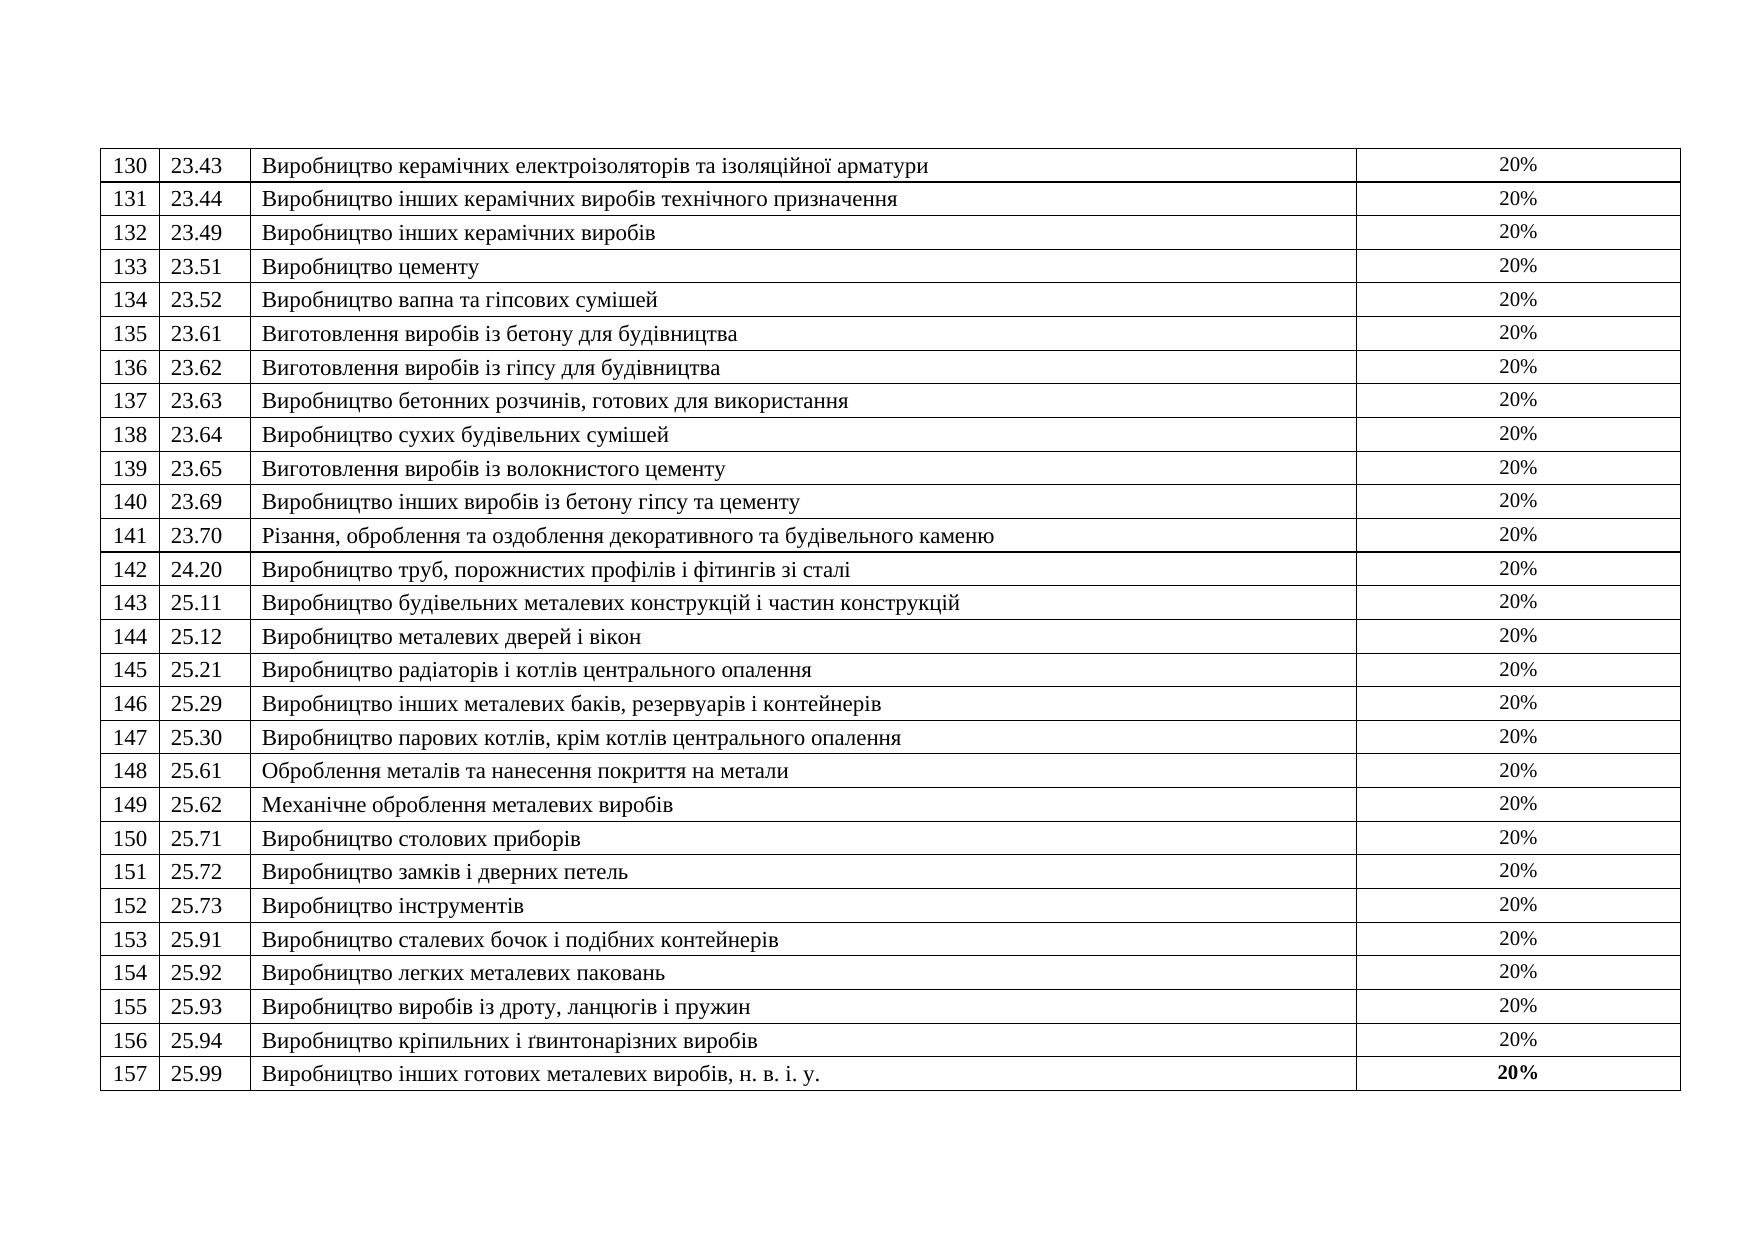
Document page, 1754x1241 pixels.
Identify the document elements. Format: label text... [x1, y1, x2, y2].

table_cell 20% [1357, 317, 1680, 349]
table_cell 149 [101, 788, 159, 821]
table_cell 25.61 [160, 754, 250, 787]
table_cell 145 [101, 654, 159, 686]
table_cell 23.52 [160, 283, 250, 316]
table_cell 138 [101, 418, 159, 451]
table_cell 137 [101, 384, 159, 417]
table_cell 20% [1357, 519, 1680, 551]
table_cell 133 [101, 250, 159, 282]
table_cell 20% [1357, 620, 1680, 652]
table_cell 143 [101, 586, 159, 619]
table_cell 148 [101, 754, 159, 787]
table_cell 20% [1357, 956, 1680, 989]
table_cell 146 [101, 687, 159, 720]
table_cell 25.11 [160, 586, 250, 619]
table_cell 20% [1357, 721, 1680, 753]
table_cell 153 [101, 923, 159, 955]
table_cell 23.70 [160, 519, 250, 551]
table_cell 141 [101, 519, 159, 551]
table_cell 23.64 [160, 418, 250, 451]
table_cell 25.71 [160, 822, 250, 854]
table_cell Виробництво легких металевих паковань [251, 956, 1356, 989]
table_cell 23.62 [160, 351, 250, 383]
table_cell Виробництво інших готових металевих виробів, н. в. і. у. [251, 1057, 1356, 1090]
table_cell 25.73 [160, 889, 250, 922]
table_cell 20% [1357, 384, 1680, 417]
table_cell Виготовлення виробів із волокнистого цементу [251, 452, 1356, 484]
table_cell 150 [101, 822, 159, 854]
table_cell Виробництво кріпильних і ґвинтонарізних виробів [251, 1024, 1356, 1056]
table_cell 20% [1357, 923, 1680, 955]
table_cell 155 [101, 990, 159, 1022]
table_cell 156 [101, 1024, 159, 1056]
table_cell 20% [1357, 149, 1680, 181]
table_cell 20% [1357, 216, 1680, 249]
table_cell Різання, оброблення та оздоблення декоративного та будівельного каменю [251, 519, 1356, 551]
table_cell Виробництво радіаторів і котлів центрального опалення [251, 654, 1356, 686]
table_cell 24.20 [160, 553, 250, 585]
table_cell 23.63 [160, 384, 250, 417]
table_cell 25.62 [160, 788, 250, 821]
table_cell 131 [101, 183, 159, 215]
table_cell Виробництво інших керамічних виробів [251, 216, 1356, 249]
table_cell Виготовлення виробів із бетону для будівництва [251, 317, 1356, 349]
table_cell 20% [1357, 754, 1680, 787]
table_cell Механічне оброблення металевих виробів [251, 788, 1356, 821]
table_cell 20% [1357, 418, 1680, 451]
table_cell Виробництво інших металевих баків, резервуарів і контейнерів [251, 687, 1356, 720]
table_cell Виробництво інших керамічних виробів технічного призначення [251, 183, 1356, 215]
table_cell 25.99 [160, 1057, 250, 1090]
table_cell 135 [101, 317, 159, 349]
table_cell Виробництво сухих будівельних сумішей [251, 418, 1356, 451]
table_cell 20% [1357, 586, 1680, 619]
table_cell Виробництво керамічних електроізоляторів та ізоляційної арматури [251, 149, 1356, 181]
table_cell 23.49 [160, 216, 250, 249]
table_cell 139 [101, 452, 159, 484]
table_cell 134 [101, 283, 159, 316]
table_cell 23.43 [160, 149, 250, 181]
table_cell 23.51 [160, 250, 250, 282]
table_cell Виробництво сталевих бочок і подібних контейнерів [251, 923, 1356, 955]
table_cell Виробництво вапна та гіпсових сумішей [251, 283, 1356, 316]
table_cell Виробництво труб, порожнистих профілів і фітингів зі сталі [251, 553, 1356, 585]
table_cell Виробництво будівельних металевих конструкцій і частин конструкцій [251, 586, 1356, 619]
table_cell 20% [1357, 1057, 1680, 1090]
table_cell 25.30 [160, 721, 250, 753]
table_cell 25.72 [160, 855, 250, 888]
table_cell 25.12 [160, 620, 250, 652]
table_cell 23.69 [160, 485, 250, 518]
table_cell Виробництво бетонних розчинів, готових для використання [251, 384, 1356, 417]
table_cell Виробництво інструментів [251, 889, 1356, 922]
table_cell 25.93 [160, 990, 250, 1022]
table_cell 20% [1357, 553, 1680, 585]
table_cell 147 [101, 721, 159, 753]
table_cell 20% [1357, 250, 1680, 282]
table_cell Виробництво інших виробів із бетону гіпсу та цементу [251, 485, 1356, 518]
table_cell 25.29 [160, 687, 250, 720]
table_cell 23.61 [160, 317, 250, 349]
table_cell 20% [1357, 183, 1680, 215]
table_cell 20% [1357, 855, 1680, 888]
table_cell 25.91 [160, 923, 250, 955]
table_cell 20% [1357, 889, 1680, 922]
table_cell 25.94 [160, 1024, 250, 1056]
table_cell 20% [1357, 485, 1680, 518]
table_cell Виробництво металевих дверей і вікон [251, 620, 1356, 652]
table_cell 20% [1357, 452, 1680, 484]
table_cell 154 [101, 956, 159, 989]
table_cell 20% [1357, 351, 1680, 383]
table_cell Виробництво столових приборів [251, 822, 1356, 854]
table_cell 20% [1357, 822, 1680, 854]
table_cell 20% [1357, 788, 1680, 821]
table_cell 20% [1357, 687, 1680, 720]
table_cell 130 [101, 149, 159, 181]
table_cell Виготовлення виробів із гіпсу для будівництва [251, 351, 1356, 383]
table_cell Виробництво замків і дверних петель [251, 855, 1356, 888]
table_cell 25.92 [160, 956, 250, 989]
table_cell Виробництво парових котлів, крім котлів центрального опалення [251, 721, 1356, 753]
table_cell 140 [101, 485, 159, 518]
table_cell Виробництво цементу [251, 250, 1356, 282]
table_cell 136 [101, 351, 159, 383]
table_cell 142 [101, 553, 159, 585]
table_cell 151 [101, 855, 159, 888]
table_cell Оброблення металів та нанесення покриття на метали [251, 754, 1356, 787]
table_cell 144 [101, 620, 159, 652]
table_cell 20% [1357, 283, 1680, 316]
table_cell 25.21 [160, 654, 250, 686]
table_cell 23.44 [160, 183, 250, 215]
table_cell 23.65 [160, 452, 250, 484]
table_cell 20% [1357, 990, 1680, 1022]
table_cell 157 [101, 1057, 159, 1090]
table_cell 132 [101, 216, 159, 249]
table_cell 20% [1357, 1024, 1680, 1056]
table_cell 20% [1357, 654, 1680, 686]
table_cell Виробництво виробів із дроту, ланцюгів і пружин [251, 990, 1356, 1022]
table_cell 152 [101, 889, 159, 922]
